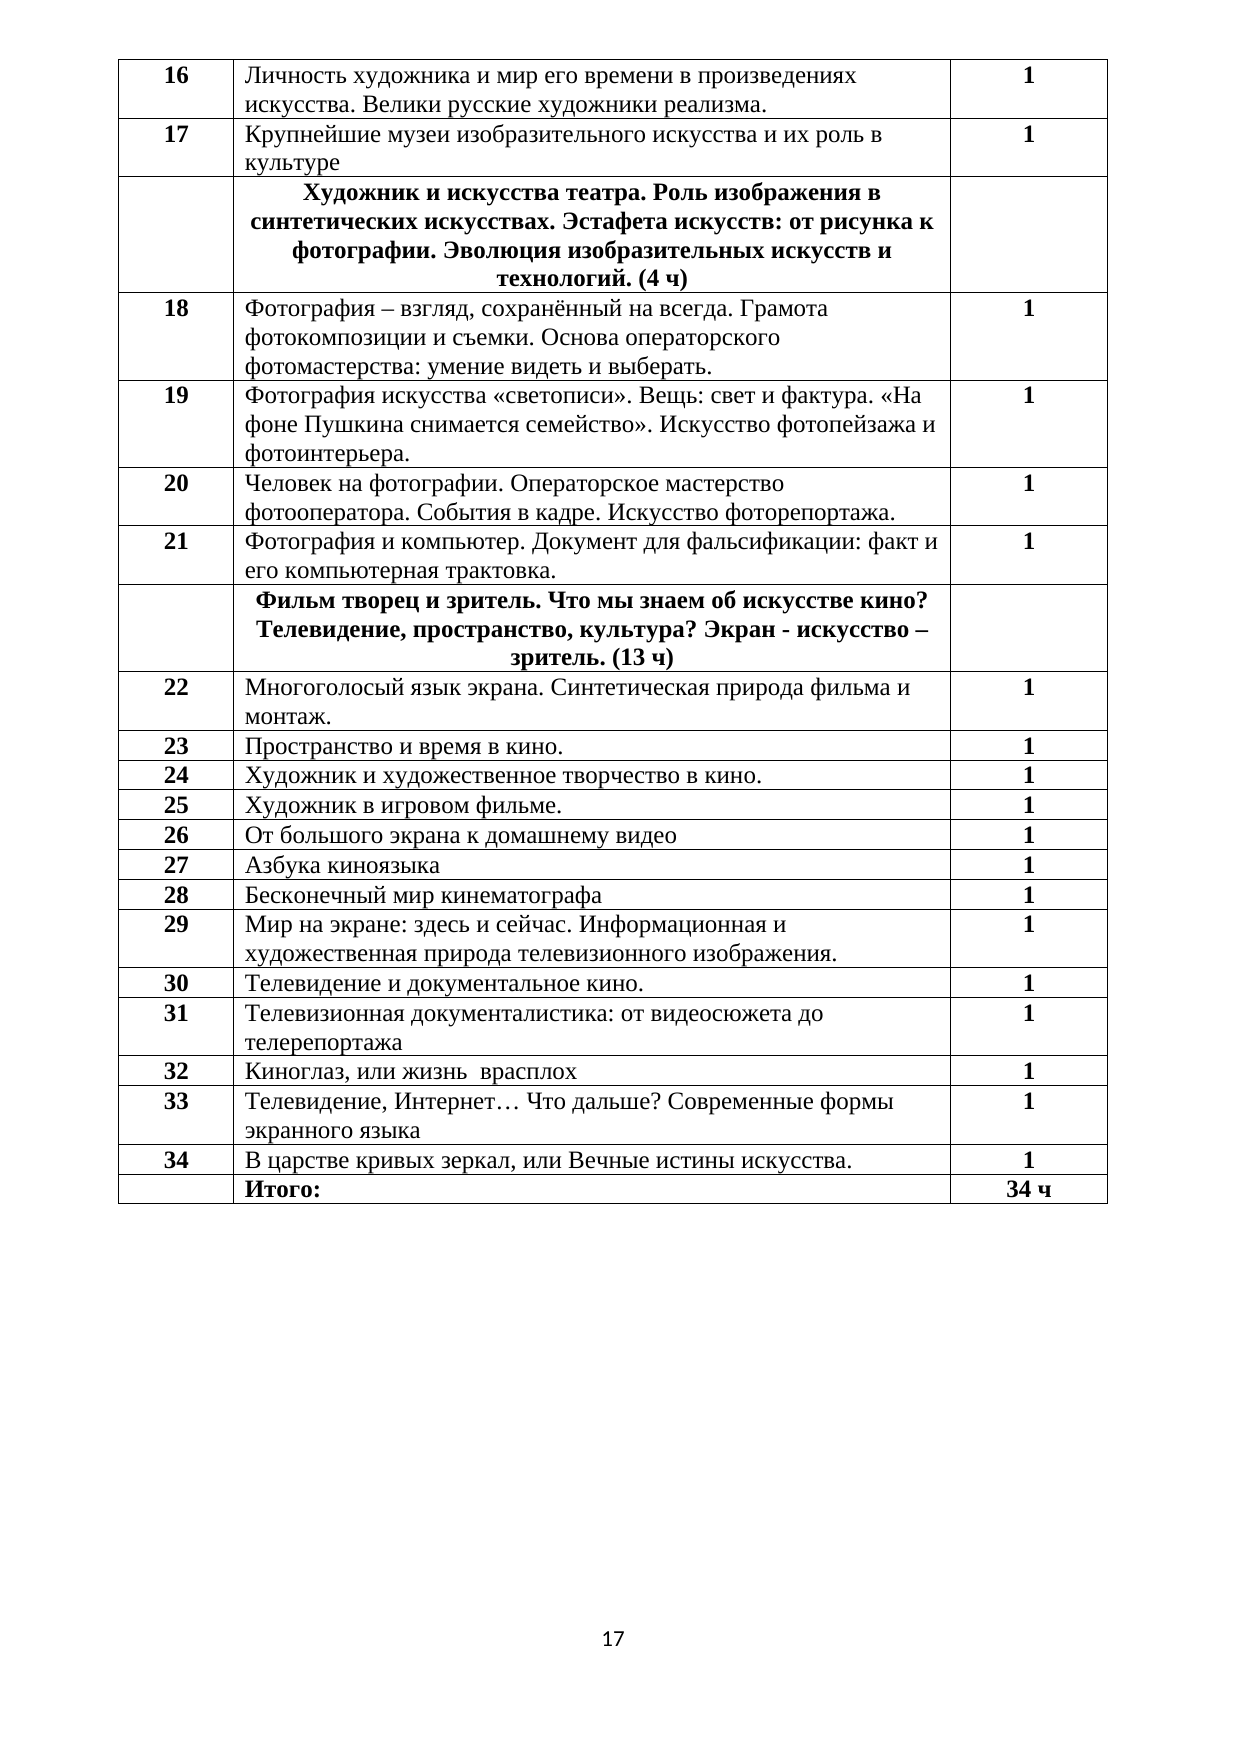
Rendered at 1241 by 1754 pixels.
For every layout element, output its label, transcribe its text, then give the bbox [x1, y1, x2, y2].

table_cell 24 [119, 761, 233, 789]
table_cell 1 [951, 381, 1107, 467]
table_cell 1 [951, 968, 1107, 997]
table_cell 1 [951, 60, 1107, 118]
table_cell 1 [951, 850, 1107, 879]
table_cell 1 [951, 1086, 1107, 1144]
table_cell Итого: [234, 1175, 950, 1203]
table_cell 1 [951, 761, 1107, 789]
table_cell 1 [951, 293, 1107, 379]
table_cell 1 [951, 672, 1107, 730]
table_cell Крупнейшие музеи изобразительного искусства и их роль в культуре [234, 119, 950, 176]
table_cell Мир на экране: здесь и сейчас. Информационная и художественная природа телевизионного изображения. [234, 910, 950, 967]
table_cell Азбука киноязыка [234, 850, 950, 879]
table_cell Телевидение и документальное кино. [234, 968, 950, 997]
table_cell Киноглаз, или жизнь врасплох [234, 1056, 950, 1085]
table_cell 1 [951, 880, 1107, 908]
table_cell 1 [951, 1056, 1107, 1085]
table_cell Телевидение, Интернет… Что дальше? Современные формы экранного языка [234, 1086, 950, 1144]
table_cell Многоголосый язык экрана. Синтетическая природа фильма и монтаж. [234, 672, 950, 730]
table_cell Пространство и время в кино. [234, 731, 950, 759]
table_cell Художник в игровом фильме. [234, 790, 950, 819]
table_cell 18 [119, 293, 233, 379]
table_cell [119, 177, 233, 292]
table_cell 22 [119, 672, 233, 730]
table_cell 26 [119, 820, 233, 849]
table_cell 34 ч [951, 1175, 1107, 1203]
table_cell 28 [119, 880, 233, 908]
table_cell 33 [119, 1086, 233, 1144]
table_cell 20 [119, 468, 233, 525]
table_cell В царстве кривых зеркал, или Вечные истины искусства. [234, 1145, 950, 1173]
table_cell [119, 585, 233, 671]
table_cell Телевизионная документалистика: от видеосюжета до телерепортажа [234, 998, 950, 1055]
table_cell Личность художника и мир его времени в произведениях искусства. Велики русские художники реализма. [234, 60, 950, 118]
table_cell Фильм творец и зритель. Что мы знаем об искусстве кино? Телевидение, пространство, культура? Экран - искусство – зритель. (13 ч) [234, 585, 950, 671]
table_cell 29 [119, 910, 233, 967]
table_cell 1 [951, 119, 1107, 176]
table_cell Человек на фотографии. Операторское мастерство фотооператора. События в кадре. Искусство фоторепортажа. [234, 468, 950, 525]
table_cell 31 [119, 998, 233, 1055]
table_cell [951, 585, 1107, 671]
table_cell 30 [119, 968, 233, 997]
table_cell 19 [119, 381, 233, 467]
table_cell 34 [119, 1145, 233, 1173]
table_cell Бесконечный мир кинематографа [234, 880, 950, 908]
table_cell [951, 177, 1107, 292]
table_cell 21 [119, 526, 233, 584]
table_cell Фотография – взгляд, сохранённый на всегда. Грамота фотокомпозиции и съемки. Основа операторского фотомастерства: умение видеть и выберать. [234, 293, 950, 379]
table_cell 1 [951, 731, 1107, 759]
table_cell От большого экрана к домашнему видео [234, 820, 950, 849]
table_cell 1 [951, 820, 1107, 849]
table_cell 25 [119, 790, 233, 819]
table_cell 32 [119, 1056, 233, 1085]
table_cell 1 [951, 910, 1107, 967]
table_cell 16 [119, 60, 233, 118]
table_cell 1 [951, 790, 1107, 819]
table_cell 1 [951, 1145, 1107, 1173]
table_cell 1 [951, 526, 1107, 584]
table_cell Фотография и компьютер. Документ для фальсификации: факт и его компьютерная трактовка. [234, 526, 950, 584]
table_cell 1 [951, 998, 1107, 1055]
table_cell Художник и искусства театра. Роль изображения в синтетических искусствах. Эстафета искусств: от рисунка к фотографии. Эволюция изобразительных искусств и технологий. (4 ч) [234, 177, 950, 292]
table_cell Фотография искусства «светописи». Вещь: свет и фактура. «На фоне Пушкина снимается семейство». Искусство фотопейзажа и фотоинтерьера. [234, 381, 950, 467]
table_cell [119, 1175, 233, 1203]
table_cell Художник и художественное творчество в кино. [234, 761, 950, 789]
table_cell 23 [119, 731, 233, 759]
table_cell 27 [119, 850, 233, 879]
table_cell 1 [951, 468, 1107, 525]
table_cell 17 [119, 119, 233, 176]
